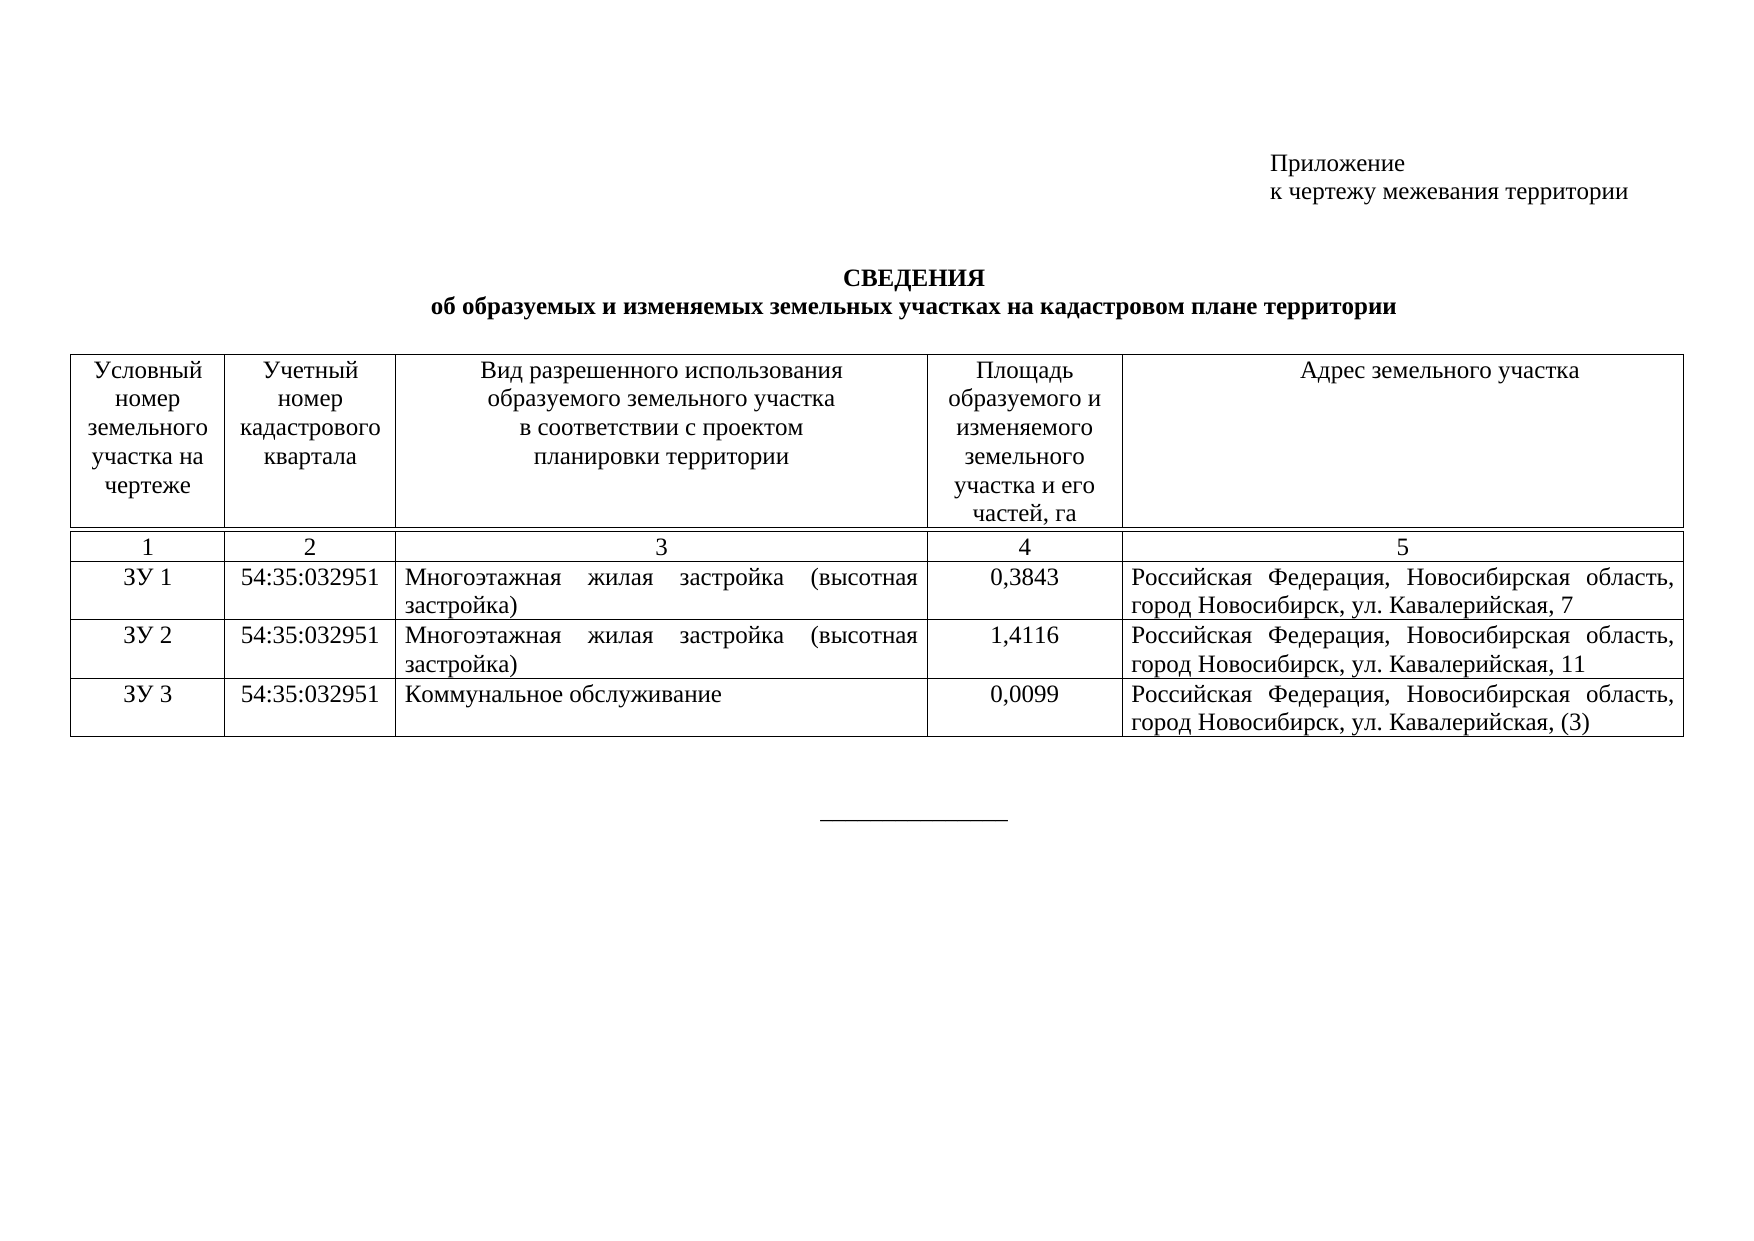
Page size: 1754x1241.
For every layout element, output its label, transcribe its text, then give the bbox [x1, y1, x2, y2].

table_header 2 [225, 532, 395, 561]
table_cell 1,4116 [928, 620, 1122, 678]
text к чертежу межевания территории [1270, 176, 1695, 205]
table_cell ЗУ 2 [71, 620, 224, 678]
table_cell 0,3843 [928, 562, 1122, 619]
table_cell 54:35:032951 [225, 562, 395, 619]
table_header 3 [396, 532, 927, 561]
table_cell 0,0099 [928, 679, 1122, 736]
text об образуемых и изменяемых земельных участках на кадастровом плане территории [59, 291, 1695, 320]
table_header Условный номер земельного участка на чертеже [71, 355, 224, 527]
table_header Учетный номер кадастрового квартала [225, 355, 395, 527]
table_header 4 [928, 532, 1122, 561]
table_cell 54:35:032951 [225, 620, 395, 678]
text СВЕДЕНИЯ [59, 263, 1695, 291]
table_cell Российская Федерация, Новосибирская область, город Новосибирск, ул. Кавалерийская, 7 [1123, 562, 1683, 619]
table_header 1 [71, 532, 224, 561]
table_header 5 [1123, 532, 1683, 561]
table_cell Многоэтажная жилая застройка (высотная застройка) [396, 620, 927, 678]
table_cell Российская Федерация, Новосибирская область, город Новосибирск, ул. Кавалерийская, (3) [1123, 679, 1683, 736]
table_header Вид разрешенного использования образуемого земельного участка в соответствии с проектом планировки территории [396, 355, 927, 527]
table_header Площадь образуемого и изменяемого земельного участка и его частей, га [928, 355, 1122, 527]
text Приложение [1270, 148, 1709, 176]
table_cell 54:35:032951 [225, 679, 395, 736]
table_cell ЗУ 1 [71, 562, 224, 619]
table_cell Многоэтажная жилая застройка (высотная застройка) [396, 562, 927, 619]
table_cell ЗУ 3 [71, 679, 224, 736]
table_cell Коммунальное обслуживание [396, 679, 927, 736]
text _______________ [59, 795, 1695, 823]
table_header Адрес земельного участка [1123, 355, 1683, 527]
table_cell Российская Федерация, Новосибирская область, город Новосибирск, ул. Кавалерийская, 11 [1123, 620, 1683, 678]
